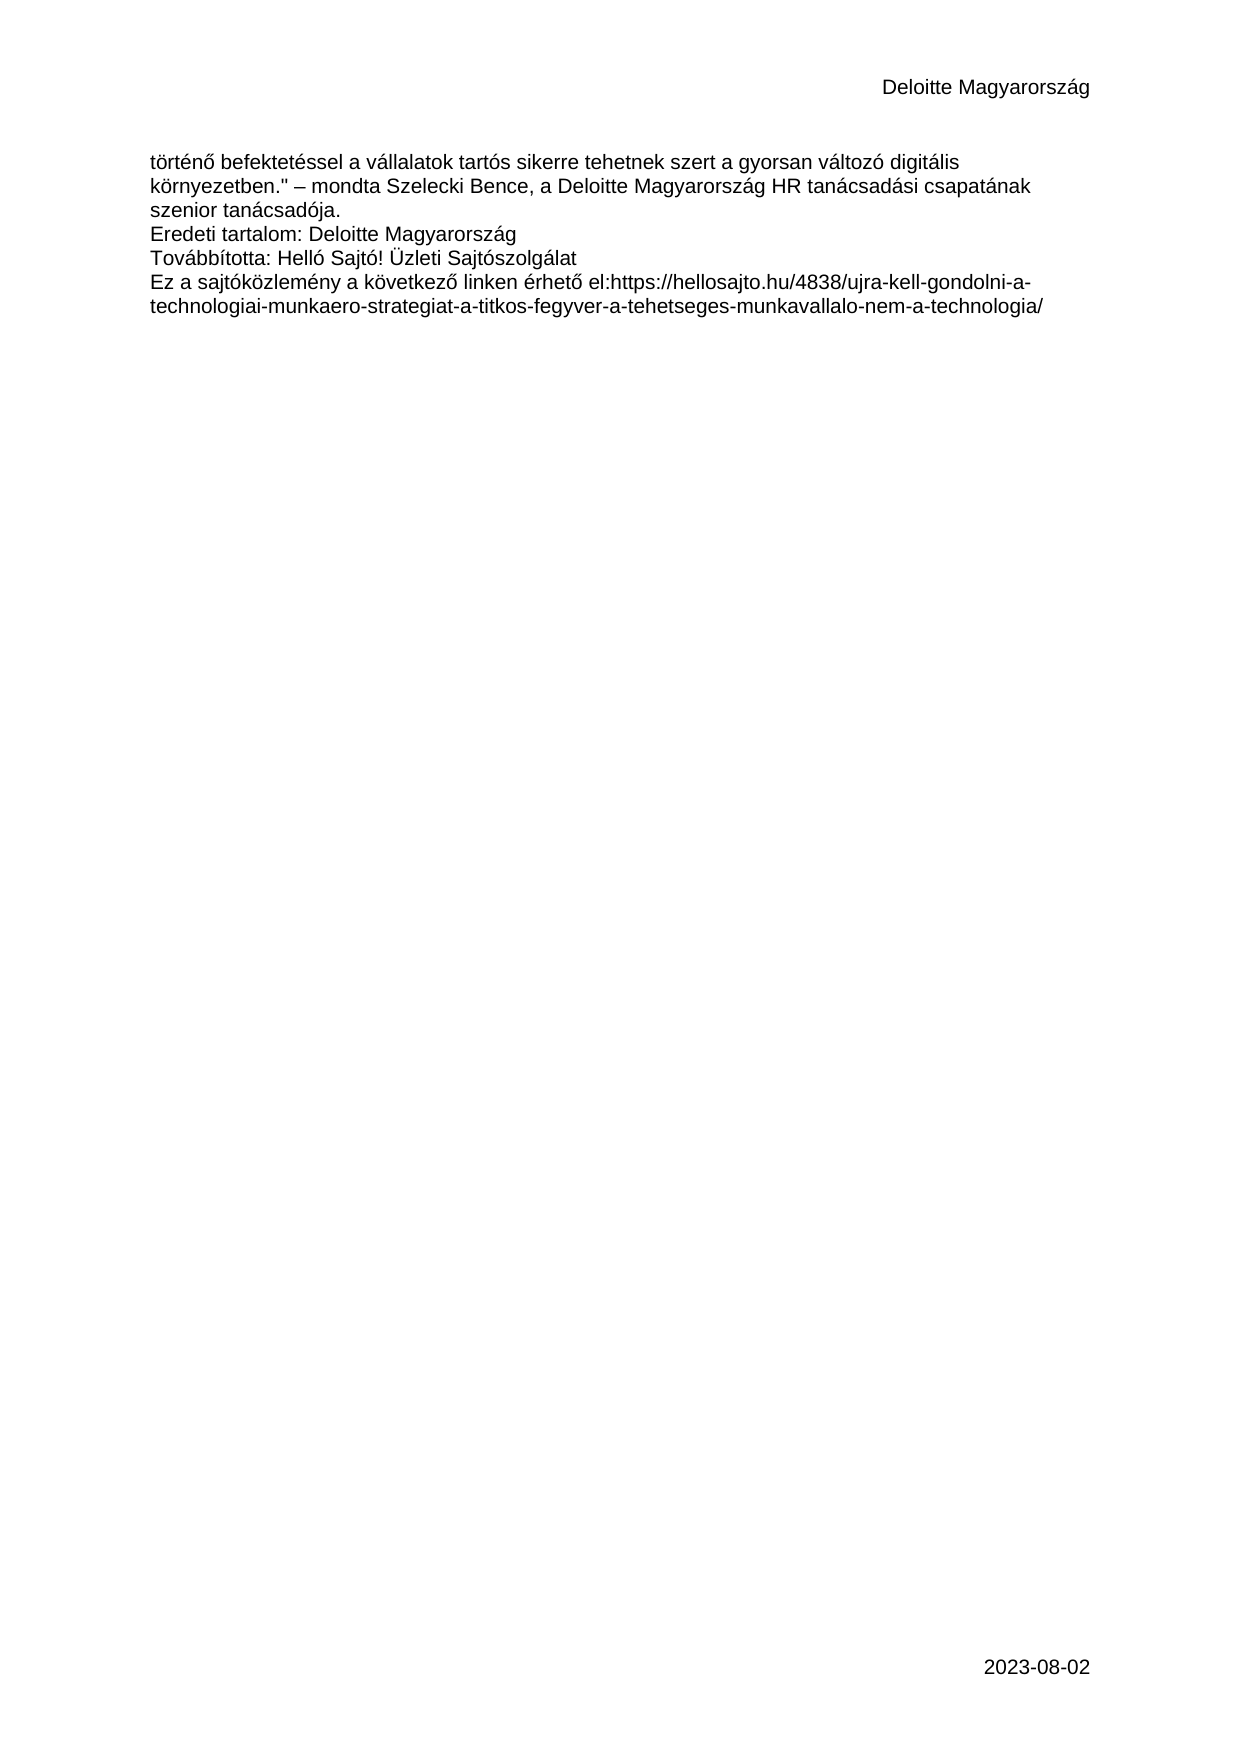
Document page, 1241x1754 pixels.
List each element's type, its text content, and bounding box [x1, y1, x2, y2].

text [150, 150, 1090, 222]
text Továbbította: Helló Sajtó! Üzleti Sajtószolgálat [150, 246, 1090, 270]
text Eredeti tartalom: Deloitte Magyarország [150, 222, 1090, 246]
text Ez a sajtóközlemény a következő linken érhető el: [150, 270, 1090, 318]
